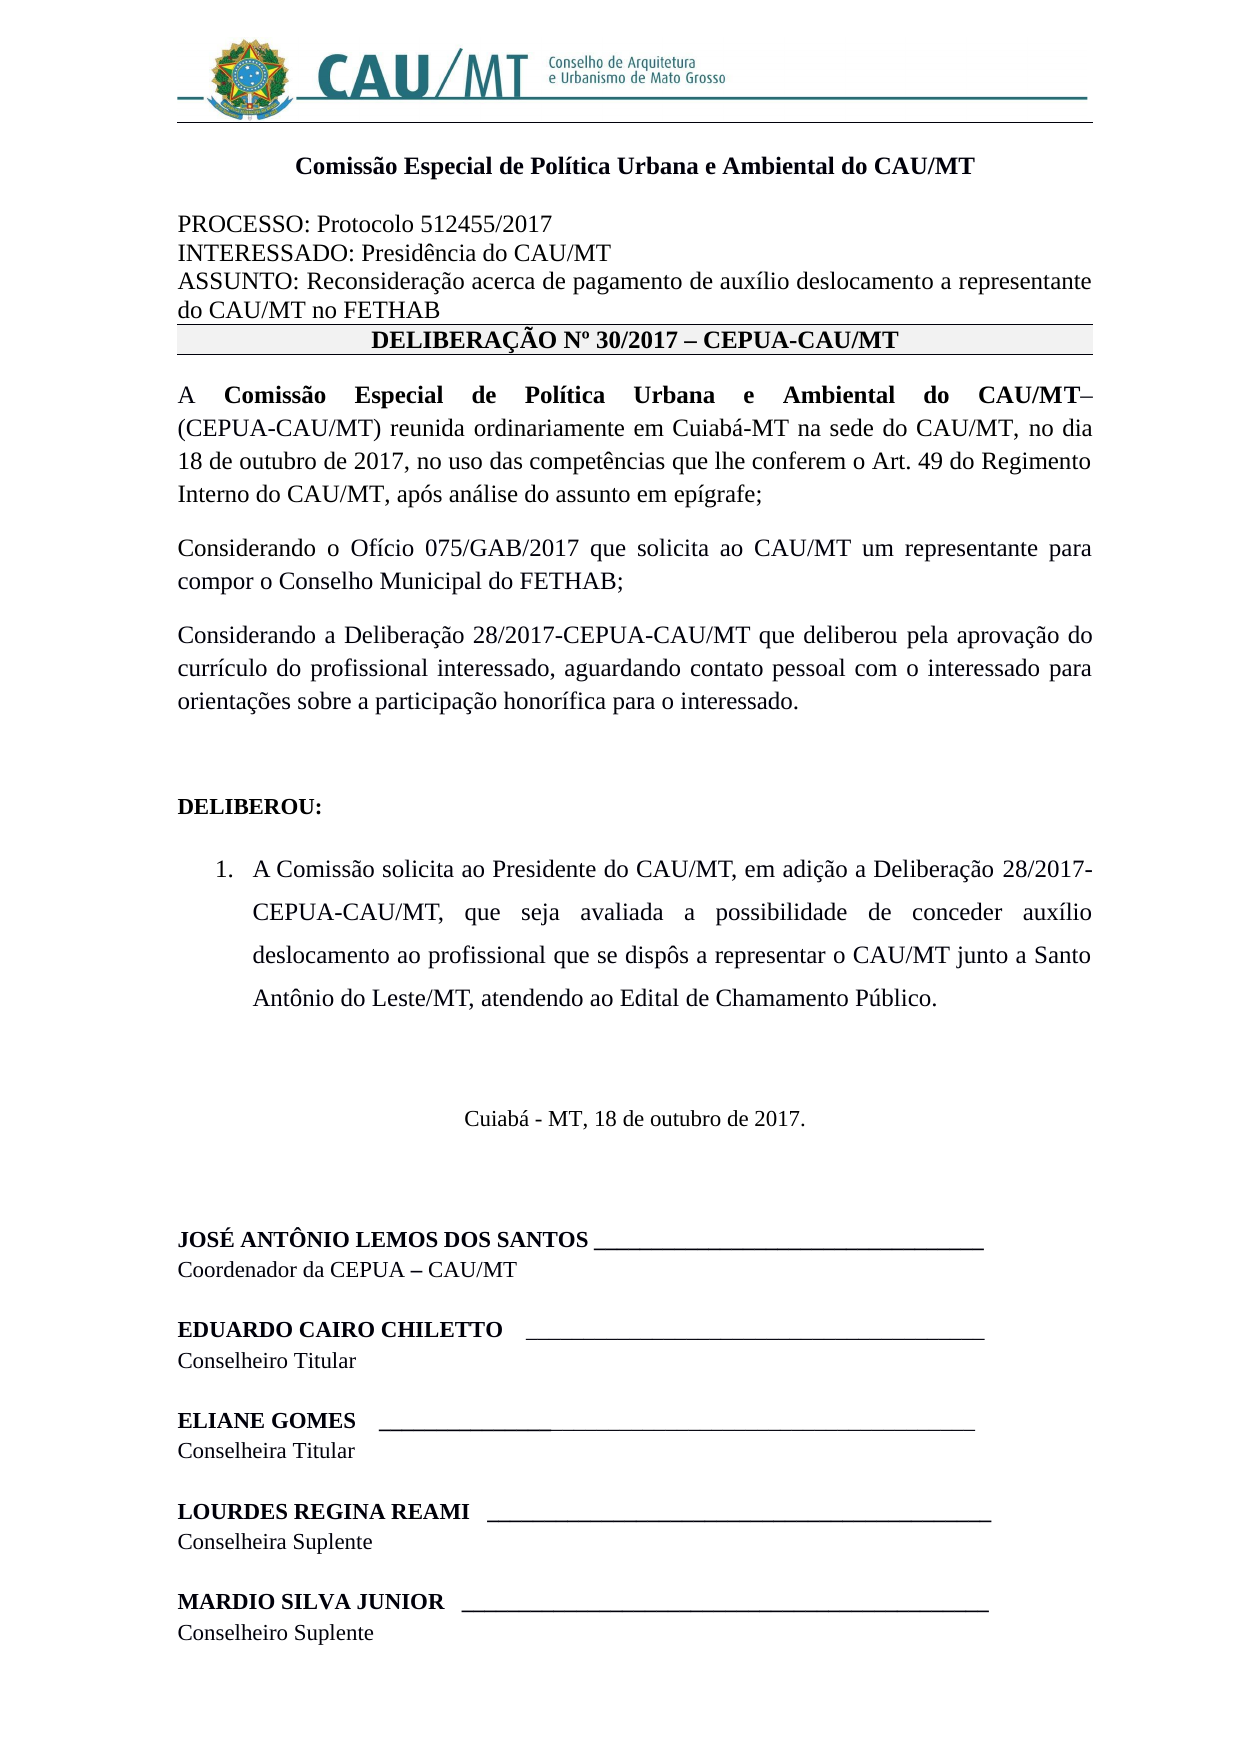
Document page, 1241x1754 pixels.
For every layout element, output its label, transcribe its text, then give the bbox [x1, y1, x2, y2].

text PROCESSO: Protocolo 512455/2017 [177, 209, 1093, 238]
text Conselheiro Suplente [177, 1618, 1093, 1645]
text Considerando a Deliberação 28/2017-CEPUA-CAU/MT que deliberou pela aprovação do currículo do profissional interessado, aguardando contato pessoal com o interessado para orientações sobre a participação honorífica para o interessado. [177, 620, 1093, 714]
text JOSÉ ANTÔNIO LEMOS DOS SANTOS __________________________________ [177, 1226, 1093, 1252]
text DELIBEROU: [177, 793, 1093, 820]
text Considerando o Ofício 075/GAB/2017 que solicita ao CAU/MT um representante para compor o Conselho Municipal do FETHAB; [177, 533, 1093, 594]
text DELIBERAÇÃO Nº 30/2017 – CEPUA-CAU/MT [177, 325, 1093, 354]
list A Comissão solicita ao Presidente do CAU/MT, em adição a Deliberação 28/2017-CEPUA-CAU/MT, que seja avaliada a possibilidade de conceder auxílio deslocamento ao profissional que se dispôs a representar o CAU/MT junto a Santo Antônio do Leste/MT, atendendo ao Edital de Chamamento Público. [215, 854, 1093, 1012]
text LOURDES REGINA REAMI ____________________________________________ [177, 1498, 1093, 1524]
text Conselheira Titular [177, 1437, 1093, 1464]
text Conselheiro Titular [177, 1347, 1093, 1373]
text Comissão Especial de Política Urbana e Ambiental do CAU/MT [177, 151, 1093, 180]
text A Comissão Especial de Política Urbana e Ambiental do CAU/MT– (CEPUA-CAU/MT) reunida ordinariamente em Cuiabá-MT na sede do CAU/MT, no dia 18 de outubro de 2017, no uso das competências que lhe conferem o Art. 49 do Regimento Interno do CAU/MT, após análise do assunto em epígrafe; [177, 380, 1093, 508]
picture [177, 37, 1088, 122]
text ASSUNTO: Reconsideração acerca de pagamento de auxílio deslocamento a representante do CAU/MT no FETHAB [177, 265, 1093, 324]
text INTERESSADO: Presidência do CAU/MT [177, 238, 1093, 265]
text Conselheira Suplente [177, 1528, 1093, 1554]
text ELIANE GOMES ____________________________________________________ [177, 1407, 1093, 1433]
text Eduardo Cairo Chiletto ________________________________________ [177, 1316, 1093, 1343]
text MARDIO SILVA JUNIOR ______________________________________________ [177, 1588, 1093, 1615]
text Coordenador da CEPUA – CAU/MT [177, 1256, 1093, 1282]
text Cuiabá - MT, 18 de outubro de 2017. [177, 1105, 1093, 1132]
